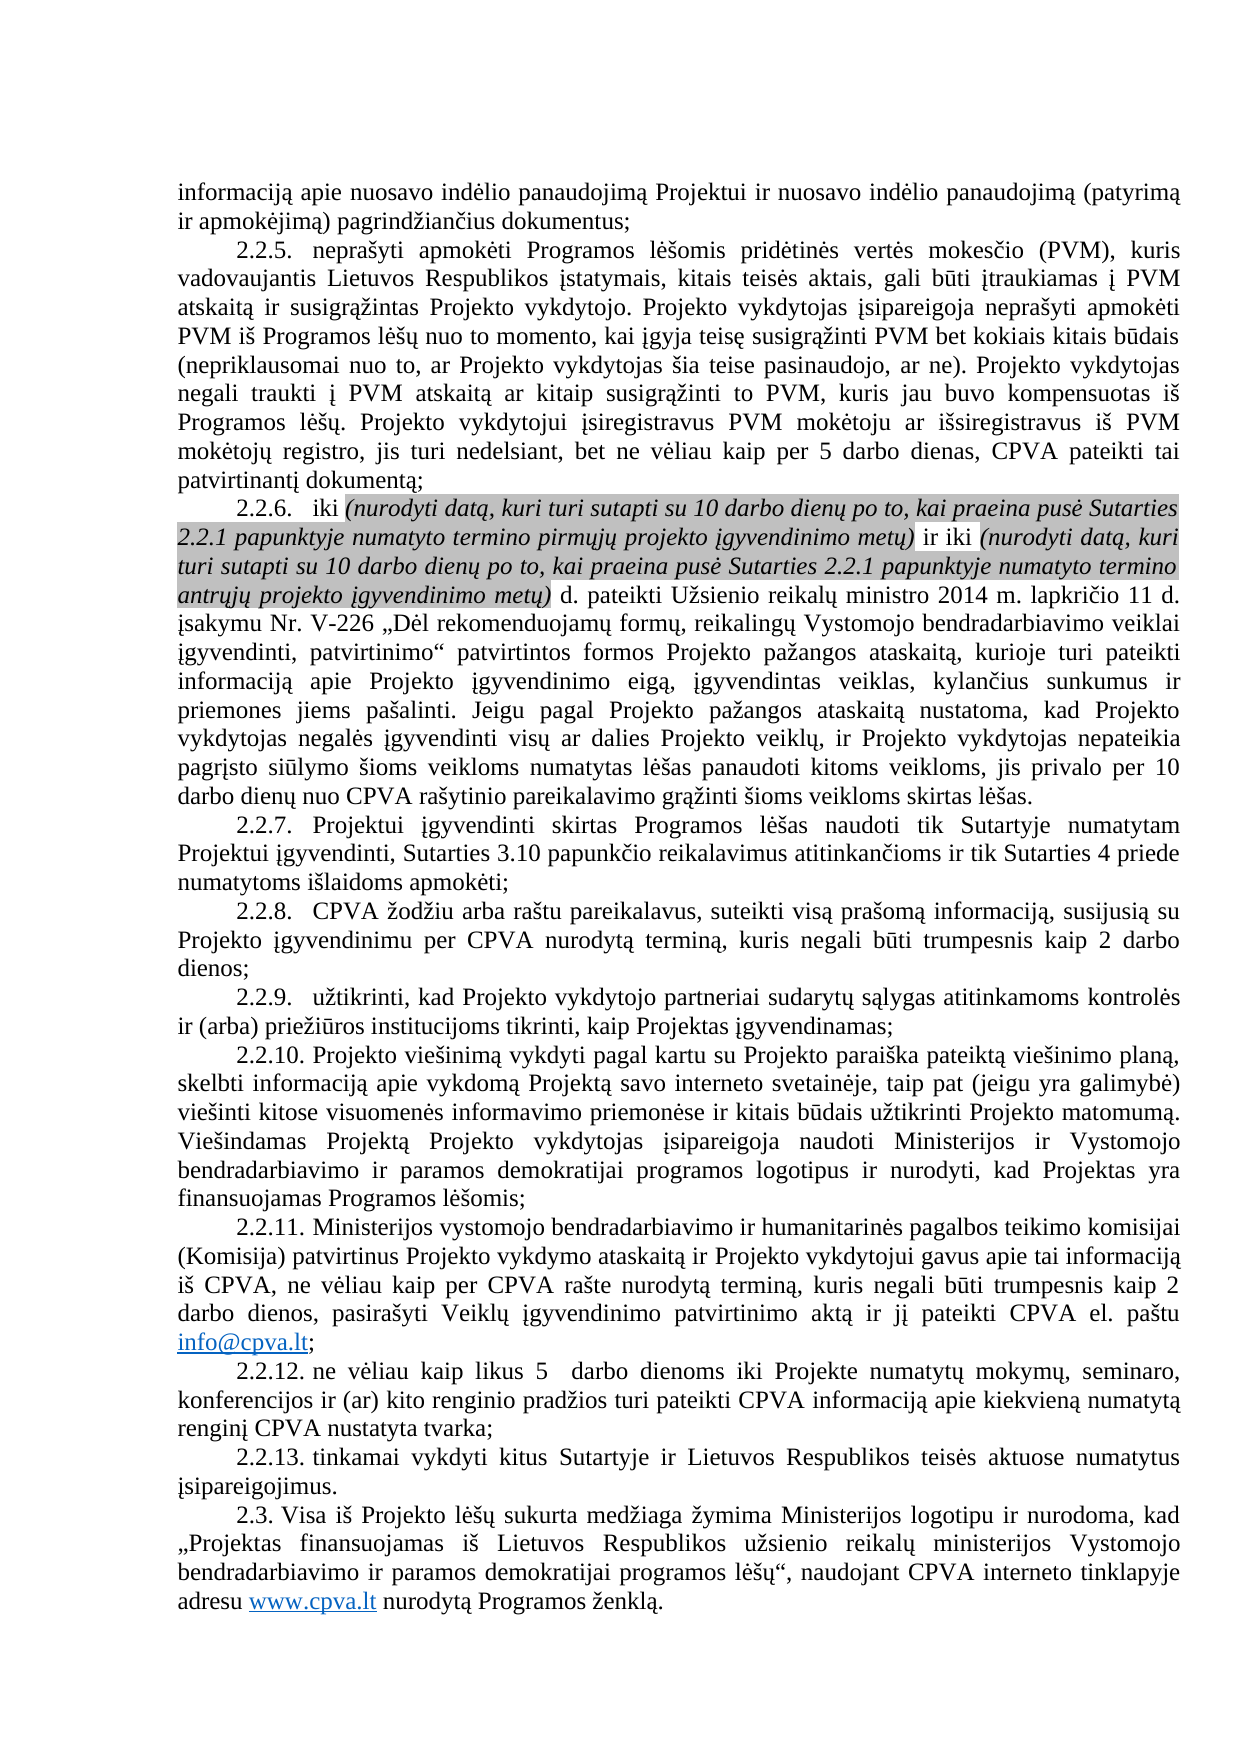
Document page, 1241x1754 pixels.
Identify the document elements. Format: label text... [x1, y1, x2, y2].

list užtikrinti, kad Projekto vykdytojo partneriai sudarytų sąlygas atitinkamoms kontrolės ir (arba) priežiūros institucijoms tikrinti, kaip Projektas įgyvendinamas; [177, 982, 1181, 1040]
list neprašyti apmokėti Programos lėšomis pridėtinės vertės mokesčio (PVM), kuris vadovaujantis Lietuvos Respublikos įstatymais, kitais teisės aktais, gali būti įtraukiamas į PVM atskaitą ir susigrąžintas Projekto vykdytojo. Projekto vykdytojas įsipareigoja neprašyti apmokėti PVM iš Programos lėšų nuo to momento, kai įgyja teisę susigrąžinti PVM bet kokiais kitais būdais (nepriklausomai nuo to, ar Projekto vykdytojas šia teise pasinaudojo, ar ne). Projekto vykdytojas negali traukti į PVM atskaitą ar kitaip susigrąžinti to PVM, kuris jau buvo kompensuotas iš Programos lėšų. Projekto vykdytojui įsiregistravus PVM mokėtoju ar išsiregistravus iš PVM mokėtojų registro, jis turi nedelsiant, bet ne vėliau kaip per 5 darbo dienas, CPVA pateikti tai patvirtinantį dokumentą; [177, 235, 1181, 493]
list ne vėliau kaip likus 5 darbo dienoms iki Projekte numatytų mokymų, seminaro, konferencijos ir (ar) kito renginio pradžios turi pateikti CPVA informaciją apie kiekvieną numatytą renginį CPVA nustatyta tvarka; [177, 1356, 1181, 1442]
list Ministerijos vystomojo bendradarbiavimo ir humanitarinės pagalbos teikimo komisijai (Komisija) patvirtinus Projekto vykdymo ataskaitą ir Projekto vykdytojui gavus apie tai informaciją iš CPVA, ne vėliau kaip per CPVA rašte nurodytą terminą, kuris negali būti trumpesnis kaip 2 darbo dienos, pasirašyti Veiklų įgyvendinimo patvirtinimo aktą ir jį pateikti CPVA el. paštu info@cpva.lt; [177, 1212, 1181, 1356]
list iki (nurodyti datą, kuri turi sutapti su 10 darbo dienų po to, kai praeina pusė Sutarties 2.2.1 papunktyje numatyto termino pirmųjų projekto įgyvendinimo metų) ir iki (nurodyti datą, kuri turi sutapti su 10 darbo dienų po to, kai praeina pusė Sutarties 2.2.1 papunktyje numatyto termino antrųjų projekto įgyvendinimo metų) d. pateikti Užsienio reikalų ministro 2014 m. lapkričio 11 d. įsakymu Nr. V-226 „Dėl rekomenduojamų formų, reikalingų Vystomojo bendradarbiavimo veiklai įgyvendinti, patvirtinimo“ patvirtintos formos Projekto pažangos ataskaitą, kurioje turi pateikti informaciją apie Projekto įgyvendinimo eigą, įgyvendintas veiklas, kylančius sunkumus ir priemones jiems pašalinti. Jeigu pagal Projekto pažangos ataskaitą nustatoma, kad Projekto vykdytojas negalės įgyvendinti visų ar dalies Projekto veiklų, ir Projekto vykdytojas nepateikia pagrįsto siūlymo šioms veikloms numatytas lėšas panaudoti kitoms veikloms, jis privalo per 10 darbo dienų nuo CPVA rašytinio pareikalavimo grąžinti šioms veikloms skirtas lėšas. [177, 493, 1181, 810]
list tinkamai vykdyti kitus Sutartyje ir Lietuvos Respublikos teisės aktuose numatytus įsipareigojimus. [177, 1442, 1181, 1500]
list Visa iš Projekto lėšų sukurta medžiaga žymima Ministerijos logotipu ir nurodoma, kad „Projektas finansuojamas iš Lietuvos Respublikos užsienio reikalų ministerijos Vystomojo bendradarbiavimo ir paramos demokratijai programos lėšų“, naudojant CPVA interneto tinklapyje adresu www.cpva.lt nurodytą Programos ženklą. [177, 1500, 1181, 1615]
list Projekto viešinimą vykdyti pagal kartu su Projekto paraiška pateiktą viešinimo planą, skelbti informaciją apie vykdomą Projektą savo interneto svetainėje, taip pat (jeigu yra galimybė) viešinti kitose visuomenės informavimo priemonėse ir kitais būdais užtikrinti Projekto matomumą. Viešindamas Projektą Projekto vykdytojas įsipareigoja naudoti Ministerijos ir Vystomojo bendradarbiavimo ir paramos demokratijai programos logotipus ir nurodyti, kad Projektas yra finansuojamas Programos lėšomis; [177, 1040, 1181, 1212]
list Projektui įgyvendinti skirtas Programos lėšas naudoti tik Sutartyje numatytam Projektui įgyvendinti, Sutarties 3.10 papunkčio reikalavimus atitinkančioms ir tik Sutarties 4 priede numatytoms išlaidoms apmokėti; [177, 810, 1181, 896]
list CPVA žodžiu arba raštu pareikalavus, suteikti visą prašomą informaciją, susijusią su Projekto įgyvendinimu per CPVA nurodytą terminą, kuris negali būti trumpesnis kaip 2 darbo dienos; [177, 896, 1181, 982]
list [177, 177, 1181, 235]
